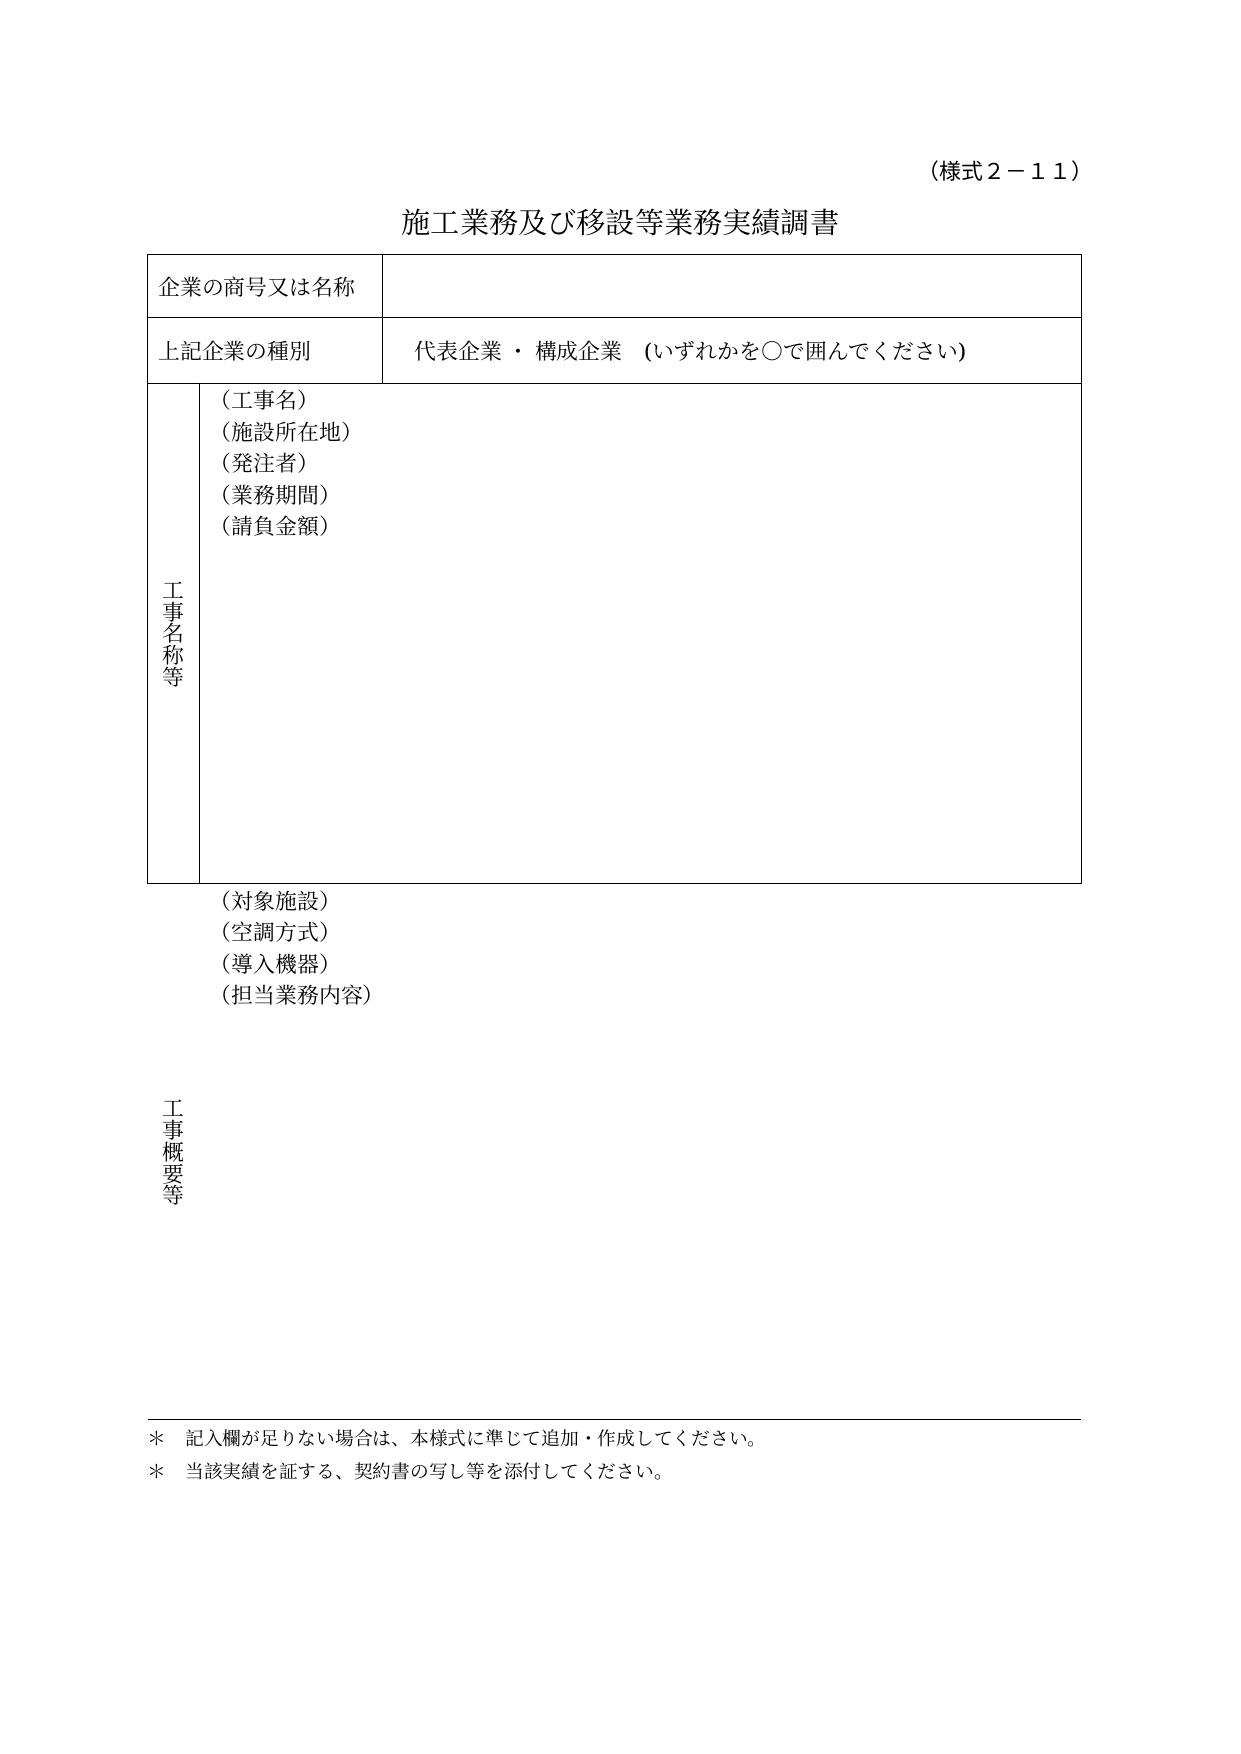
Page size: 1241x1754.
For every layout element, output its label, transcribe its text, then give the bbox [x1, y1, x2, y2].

text 施工業務及び移設等業務実績調書 [148, 187, 1092, 254]
text ＊ 当該実績を証する、契約書の写し等を添付してください。 [148, 1454, 1092, 1488]
table_cell 上記企業の種別 [148, 318, 382, 383]
table_cell 工事概要等 [148, 884, 199, 1419]
text ＊ 記入欄が足りない場合は、本様式に準じて追加・作成してください。 [148, 1420, 1092, 1454]
table_cell 工事名称等 [148, 384, 199, 883]
table_header [383, 255, 1081, 317]
table_cell 代表企業 ・ 構成企業 (いずれかを○で囲んでください) [383, 318, 1081, 383]
table_cell （工事名） （施設所在地） （発注者） （業務期間） （請負金額） [200, 384, 1081, 883]
table_cell （対象施設） （空調方式） （導入機器） （担当業務内容） [199, 884, 1081, 1419]
table_header 企業の商号又は名称 [148, 255, 382, 317]
text （様式２－１１） [148, 153, 1092, 187]
